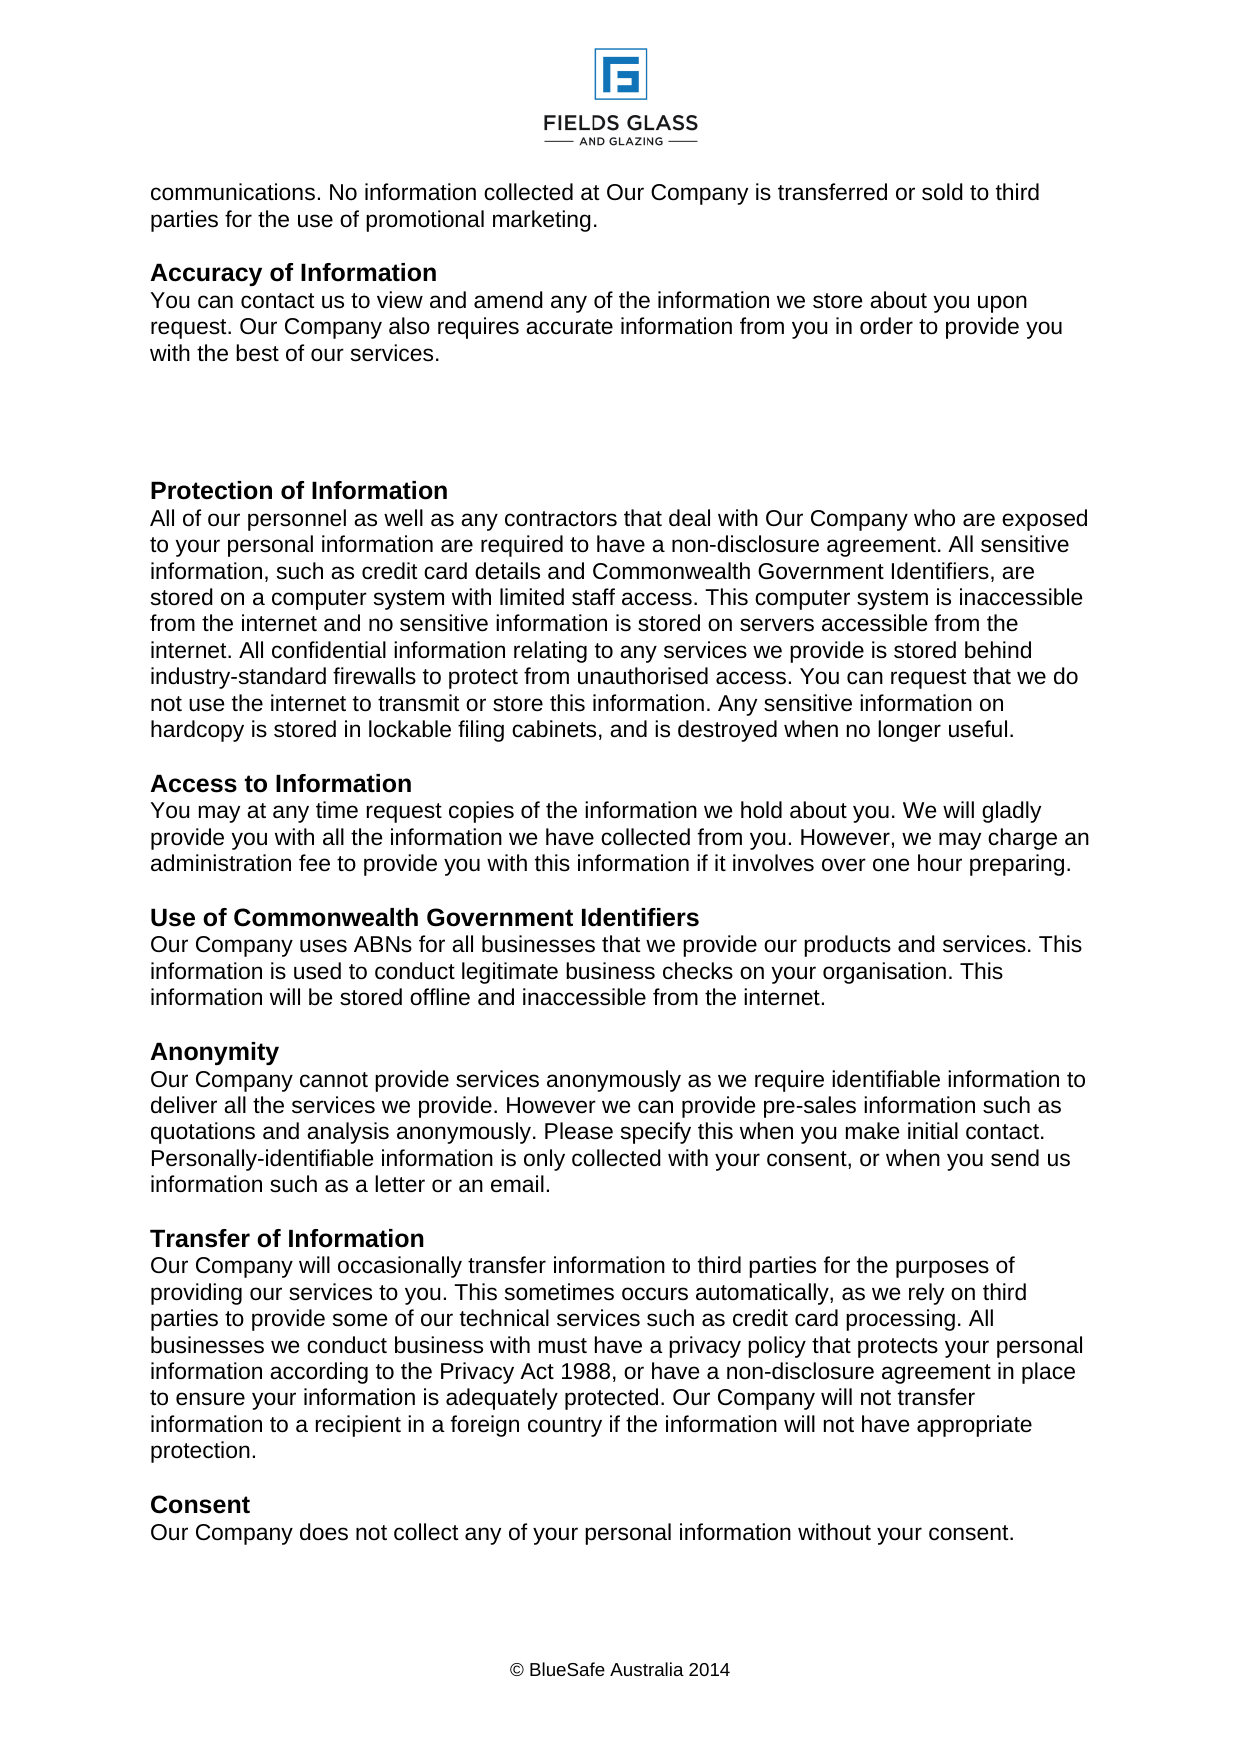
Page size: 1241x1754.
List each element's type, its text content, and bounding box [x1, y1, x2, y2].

text Accuracy of Information [150, 258, 1090, 287]
text You may at any time request copies of the information we hold about you. We will gladly provide you with all the information we have collected from you. However, we may charge an administration fee to provide you with this information if it involves over one hour preparing. [150, 797, 1090, 876]
text Anonymity [150, 1037, 1090, 1066]
text Consent [150, 1490, 1090, 1518]
text Our Company uses ABNs for all businesses that we provide our products and services. This information is used to conduct legitimate business checks on your organisation. This information will be stored offline and inaccessible from the internet. [150, 931, 1090, 1011]
text You can contact us to view and amend any of the information we store about you upon request. Our Company also requires accurate information from you in order to provide you with the best of our services. [150, 287, 1090, 366]
text Our Company cannot provide services anonymously as we require identifiable information to deliver all the services we provide. However we can provide pre-sales information such as quotations and analysis anonymously. Please specify this when you make initial contact. [150, 1066, 1090, 1145]
text Our Company does not collect any of your personal information without your consent. [150, 1518, 1090, 1545]
picture [540, 43, 700, 150]
text Protection of Information [150, 476, 1090, 505]
text Use of Commonwealth Government Identifiers [150, 903, 1090, 931]
text Personally-identifiable information is only collected with your consent, or when you send us information such as a letter or an email. [150, 1145, 1090, 1197]
text Access to Information [150, 768, 1090, 797]
text Transfer of Information [150, 1224, 1090, 1252]
text All of our personnel as well as any contractors that deal with Our Company who are exposed to your personal information are required to have a non-disclosure agreement. All sensitive information, such as credit card details and Commonwealth Government Identifiers, are stored on a computer system with limited staff access. This computer system is inaccessible from the internet and no sensitive information is stored on servers accessible from the internet. All confidential information relating to any services we provide is stored behind industry-standard firewalls to protect from unauthorised access. You can request that we do not use the internet to transmit or store this information. Any sensitive information on hardcopy is stored in lockable filing cabinets, and is destroyed when no longer useful. [150, 505, 1090, 742]
text Our Company will occasionally transfer information to third parties for the purposes of providing our services to you. This sometimes occurs automatically, as we rely on third parties to provide some of our technical services such as credit card processing. All businesses we conduct business with must have a privacy policy that protects your personal information according to the Privacy Act 1988, or have a non-disclosure agreement in place to ensure your information is adequately protected. Our Company will not transfer information to a recipient in a foreign country if the information will not have appropriate protection. [150, 1252, 1090, 1463]
